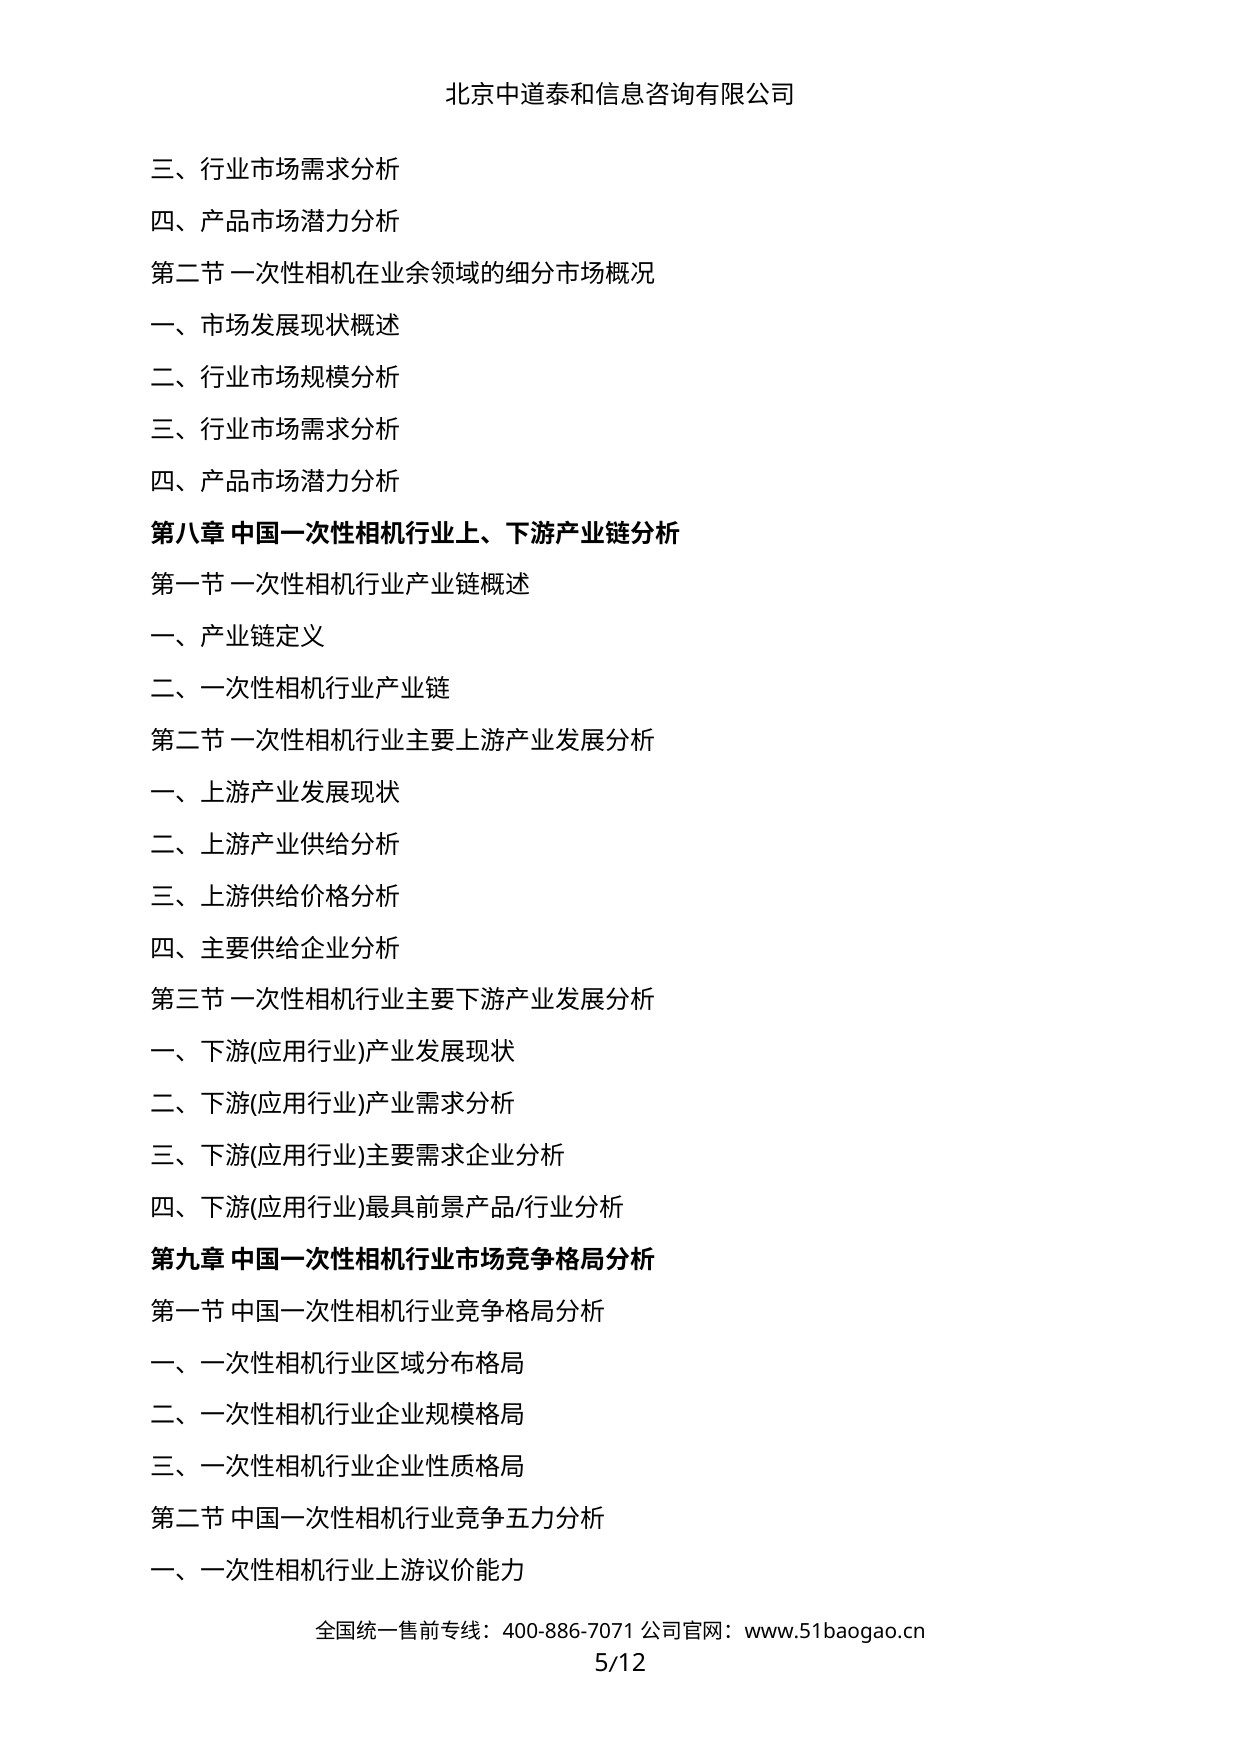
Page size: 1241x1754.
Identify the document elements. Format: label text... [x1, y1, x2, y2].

text 二、下游(应用行业)产业需求分析 [150, 1084, 1090, 1120]
text 四、主要供给企业分析 [150, 928, 1090, 964]
text 第二节 中国一次性相机行业竞争五力分析 [150, 1499, 1090, 1535]
text 三、一次性相机行业企业性质格局 [150, 1447, 1090, 1483]
text 二、一次性相机行业产业链 [150, 669, 1090, 705]
text 第八章 中国一次性相机行业上、下游产业链分析 [150, 513, 1090, 549]
text 一、一次性相机行业区域分布格局 [150, 1343, 1090, 1379]
text 第二节 一次性相机行业主要上游产业发展分析 [150, 721, 1090, 757]
text 一、下游(应用行业)产业发展现状 [150, 1032, 1090, 1068]
text 一、上游产业发展现状 [150, 772, 1090, 809]
text 四、下游(应用行业)最具前景产品/行业分析 [150, 1187, 1090, 1224]
text 第一节 一次性相机行业产业链概述 [150, 565, 1090, 601]
text 一、产业链定义 [150, 617, 1090, 653]
text 第二节 一次性相机在业余领域的细分市场概况 [150, 254, 1090, 290]
text 四、产品市场潜力分析 [150, 202, 1090, 238]
text 四、产品市场潜力分析 [150, 461, 1090, 497]
text 二、上游产业供给分析 [150, 824, 1090, 861]
text 一、一次性相机行业上游议价能力 [150, 1551, 1090, 1587]
text 二、行业市场规模分析 [150, 357, 1090, 394]
text 三、行业市场需求分析 [150, 409, 1090, 446]
text 三、上游供给价格分析 [150, 876, 1090, 912]
text 一、市场发展现状概述 [150, 306, 1090, 342]
text 第一节 中国一次性相机行业竞争格局分析 [150, 1291, 1090, 1327]
text 第三节 一次性相机行业主要下游产业发展分析 [150, 980, 1090, 1016]
text 三、行业市场需求分析 [150, 150, 1090, 186]
text 第九章 中国一次性相机行业市场竞争格局分析 [150, 1239, 1090, 1276]
text 二、一次性相机行业企业规模格局 [150, 1395, 1090, 1431]
text 三、下游(应用行业)主要需求企业分析 [150, 1136, 1090, 1172]
